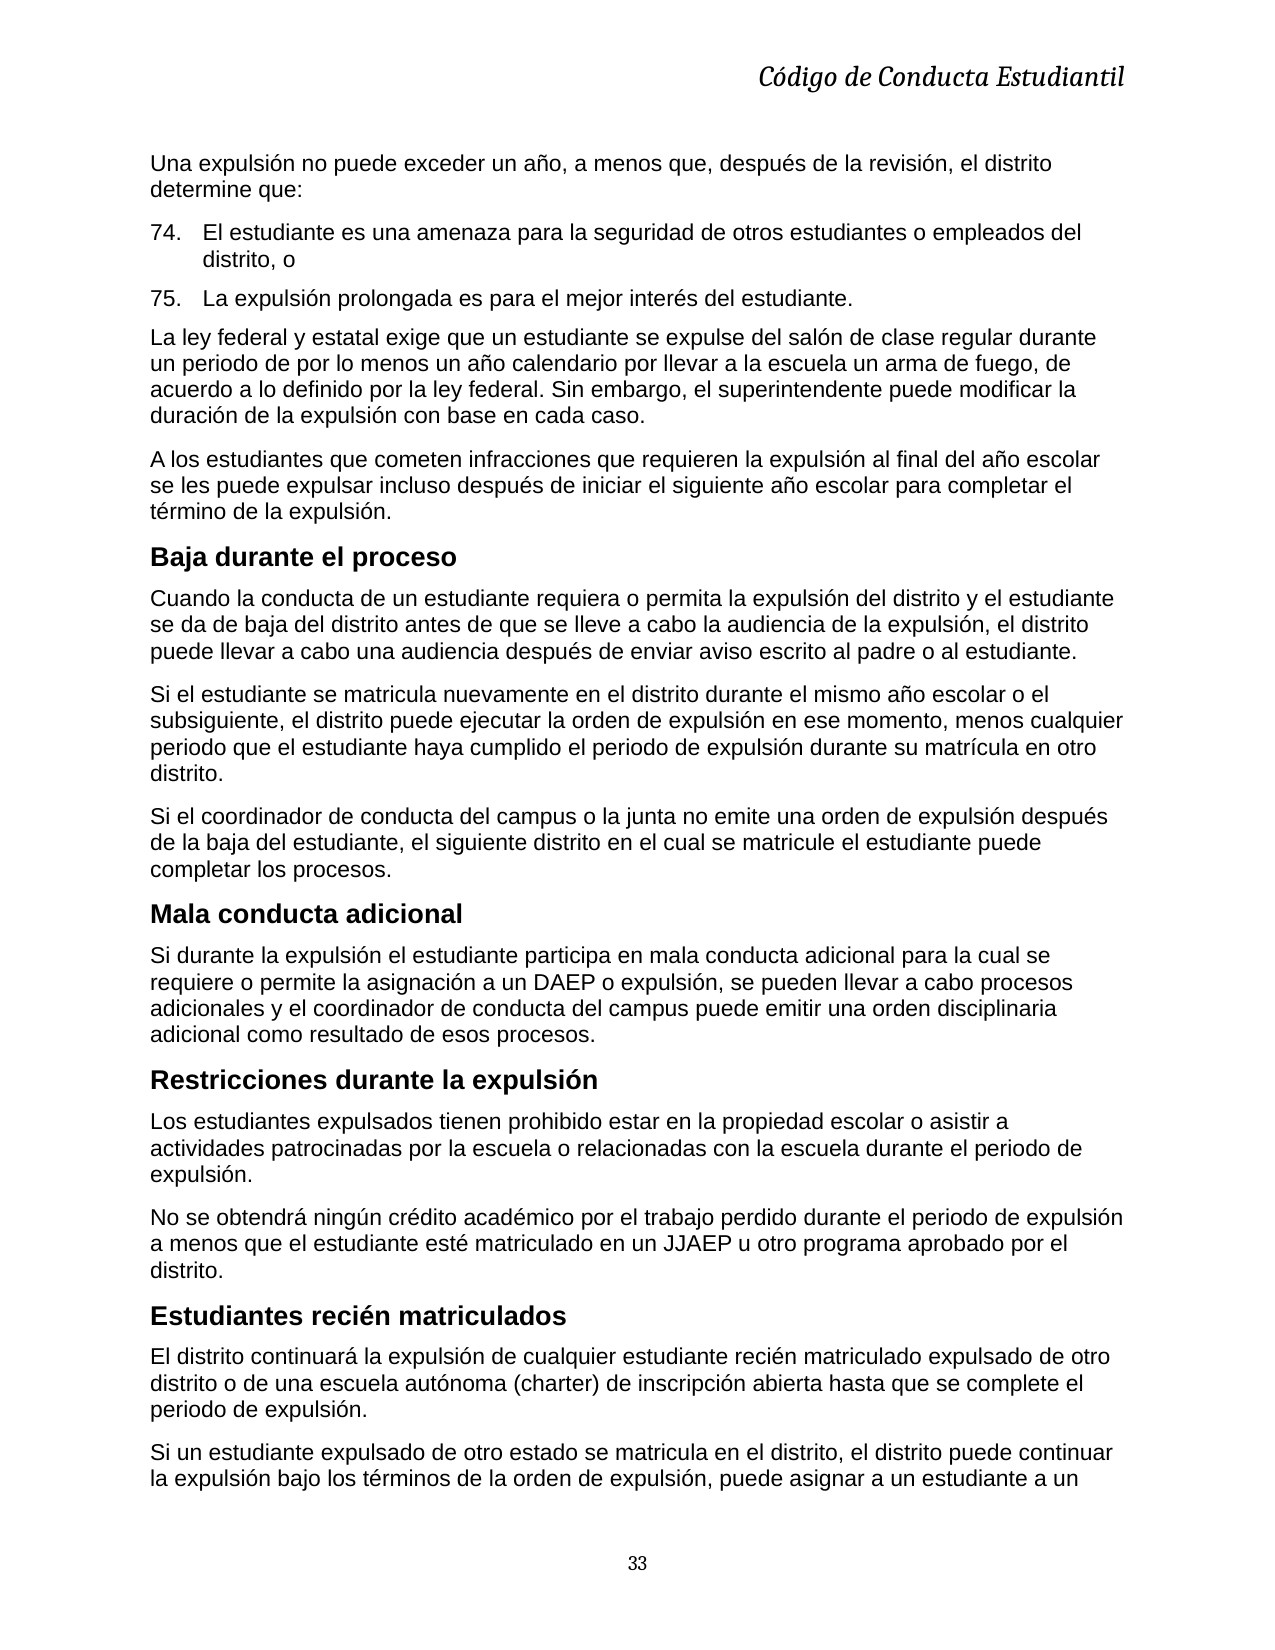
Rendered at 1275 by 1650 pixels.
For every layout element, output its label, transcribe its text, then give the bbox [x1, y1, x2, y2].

text No se obtendrá ningún crédito académico por el trabajo perdido durante el periodo de expulsión a menos que el estudiante esté matriculado en un JJAEP u otro programa aprobado por el distrito. [150, 1204, 1125, 1283]
text Si el estudiante se matricula nuevamente en el distrito durante el mismo año escolar o el subsiguiente, el distrito puede ejecutar la orden de expulsión en ese momento, menos cualquier periodo que el estudiante haya cumplido el periodo de expulsión durante su matrícula en otro distrito. [150, 681, 1125, 786]
subtitle Mala conducta adicional [150, 898, 1125, 930]
subtitle Restricciones durante la expulsión [150, 1064, 1125, 1096]
text A los estudiantes que cometen infracciones que requieren la expulsión al final del año escolar se les puede expulsar incluso después de iniciar el siguiente año escolar para completar el término de la expulsión. [150, 446, 1125, 524]
text Una expulsión no puede exceder un año, a menos que, después de la revisión, el distrito determine que: [150, 150, 1125, 203]
text Si el coordinador de conducta del campus o la junta no emite una orden de expulsión después de la baja del estudiante, el siguiente distrito en el cual se matricule el estudiante puede completar los procesos. [150, 803, 1125, 882]
subtitle Baja durante el proceso [150, 541, 1125, 572]
list El estudiante es una amenaza para la seguridad de otros estudiantes o empleados del distrito, o [150, 219, 1125, 272]
text Si durante la expulsión el estudiante participa en mala conducta adicional para la cual se requiere o permite la asignación a un DAEP o expulsión, se pueden llevar a cabo procesos adicionales y el coordinador de conducta del campus puede emitir una orden disciplinaria adicional como resultado de esos procesos. [150, 942, 1125, 1048]
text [150, 1439, 1125, 1492]
text La ley federal y estatal exige que un estudiante se expulse del salón de clase regular durante un periodo de por lo menos un año calendario por llevar a la escuela un arma de fuego, de acuerdo a lo definido por la ley federal. Sin embargo, el superintendente puede modificar la duración de la expulsión con base en cada caso. [150, 323, 1125, 429]
text Los estudiantes expulsados tienen prohibido estar en la propiedad escolar o asistir a actividades patrocinadas por la escuela o relacionadas con la escuela durante el periodo de expulsión. [150, 1108, 1125, 1187]
text El distrito continuará la expulsión de cualquier estudiante recién matriculado expulsado de otro distrito o de una escuela autónoma (charter) de inscripción abierta hasta que se complete el periodo de expulsión. [150, 1343, 1125, 1422]
list La expulsión prolongada es para el mejor interés del estudiante. [150, 284, 1125, 311]
subtitle Estudiantes recién matriculados [150, 1299, 1125, 1331]
text Cuando la conducta de un estudiante requiera o permita la expulsión del distrito y el estudiante se da de baja del distrito antes de que se lleve a cabo la audiencia de la expulsión, el distrito puede llevar a cabo una audiencia después de enviar aviso escrito al padre o al estudiante. [150, 585, 1125, 664]
